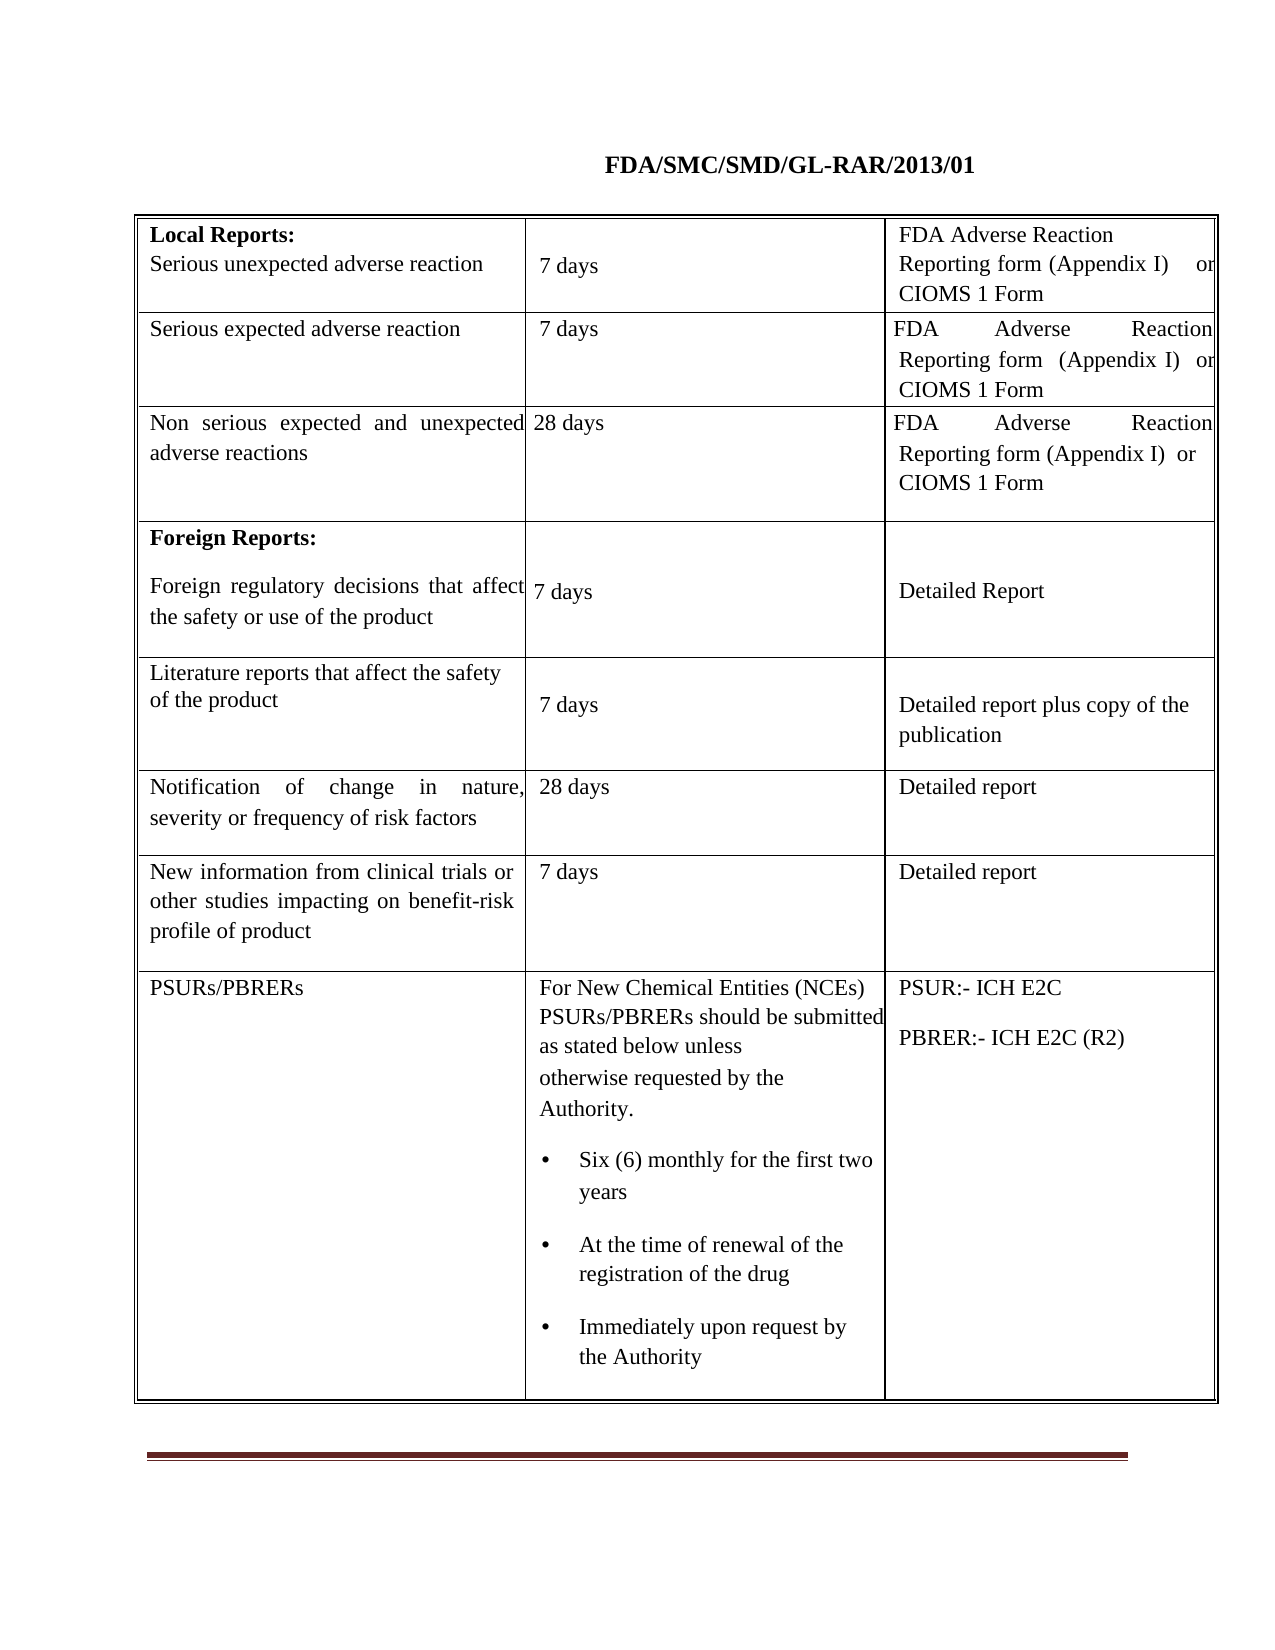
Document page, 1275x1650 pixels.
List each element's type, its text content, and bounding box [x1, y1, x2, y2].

subtitle FDA/SMC/SMD/GL-RAR/2013/01 [604, 150, 1125, 179]
table_header FDA Adverse Reaction Reporting form (Appendix I) or CIOMS 1 Form [886, 219, 1214, 312]
table_cell Detailed report [886, 771, 1214, 855]
table_cell FDA Adverse Reaction Reporting form (Appendix I) or CIOMS 1 Form [886, 313, 1214, 406]
table_cell FDA Adverse Reaction Reporting form (Appendix I) or CIOMS 1 Form [886, 407, 1214, 521]
table_cell New information from clinical trials or other studies impacting on benefit-risk profile of product [138, 856, 525, 971]
table_cell Detailed report [886, 856, 1214, 971]
table_cell 28 days [526, 771, 884, 855]
table_cell 7 days [526, 856, 884, 971]
table_cell 7 days [526, 313, 884, 406]
table_cell 7 days [526, 658, 884, 769]
table_header Local Reports: Serious unexpected adverse reaction [138, 219, 525, 312]
table_cell Detailed report plus copy of the publication [886, 658, 1214, 769]
table_cell PSURs/PBRERs [138, 972, 525, 1399]
table_cell Literature reports that affect the safety of the product [138, 658, 525, 769]
table_header 7 days [526, 219, 884, 312]
table_cell PSUR:- ICH E2C PBRER:- ICH E2C (R2) [886, 972, 1214, 1399]
table_cell 7 days [526, 522, 884, 657]
table_cell Serious expected adverse reaction [138, 313, 525, 406]
table_cell Foreign Reports: Foreign regulatory decisions that affect the safety or use of the product [138, 522, 525, 657]
table_cell Detailed Report [886, 522, 1214, 657]
table_cell For New Chemical Entities (NCEs) PSURs/PBRERs should be submitted as stated below unless otherwise requested by the Authority. Six (6) monthly for the first two years At the time of renewal of the registration of the drug Immediately upon request by the Authority [526, 972, 884, 1399]
table_cell Notification of change in nature, severity or frequency of risk factors [138, 771, 525, 855]
table_cell Non serious expected and unexpected adverse reactions [138, 407, 525, 521]
table_cell 28 days [526, 407, 884, 521]
